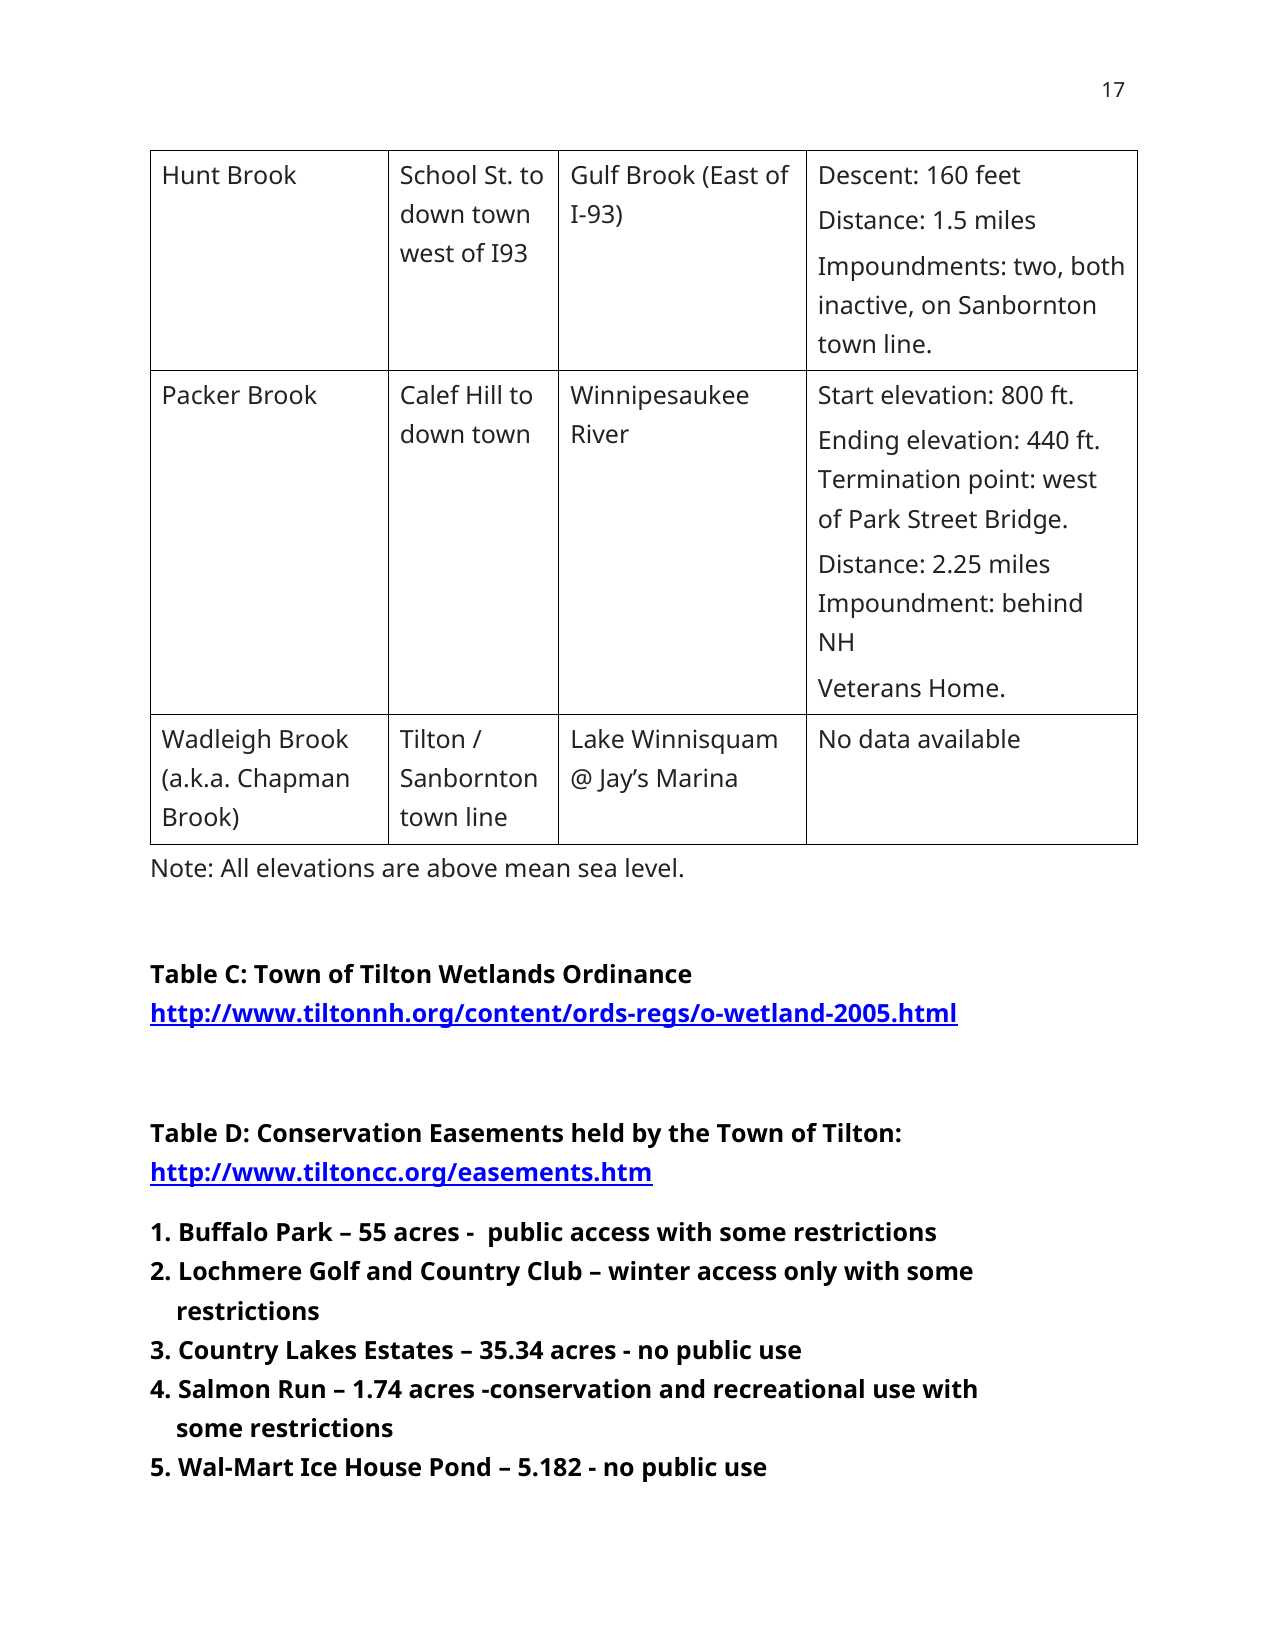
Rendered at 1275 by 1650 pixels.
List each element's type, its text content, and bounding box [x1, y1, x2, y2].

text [150, 1215, 1125, 1484]
text Table D: Conservation Easements held by the Town of Tilton: http://www.tiltoncc.org/easements.htm [150, 1116, 1125, 1189]
table_cell Wadleigh Brook (a.k.a. Chapman Brook) [151, 715, 388, 844]
table_cell Descent: 160 feet Distance: 1.5 miles Impoundments: two, both inactive, on Sanbornton town line. [807, 151, 1137, 370]
table_cell Gulf Brook (East of I-93) [559, 151, 806, 370]
table_cell School St. to down town west of I93 [389, 151, 558, 370]
table_cell Winnipesaukee River [559, 371, 806, 714]
table_cell Start elevation: 800 ft. Ending elevation: 440 ft. Termination point: west of Park Street Bridge. Distance: 2.25 miles Impoundment: behind NH Veterans Home. [807, 371, 1137, 714]
table_cell Packer Brook [151, 371, 388, 714]
text Note: All elevations are above mean sea level. [150, 851, 1125, 885]
text Table C: Town of Tilton Wetlands Ordinance http://www.tiltonnh.org/content/ords-regs/o-wetland-2005.html [150, 957, 1125, 1030]
table_cell No data available [807, 715, 1137, 844]
table_cell Calef Hill to down town [389, 371, 558, 714]
table_cell Lake Winnisquam @ Jay’s Marina [559, 715, 806, 844]
table_cell Tilton / Sanbornton town line [389, 715, 558, 844]
table_cell Hunt Brook [151, 151, 388, 370]
